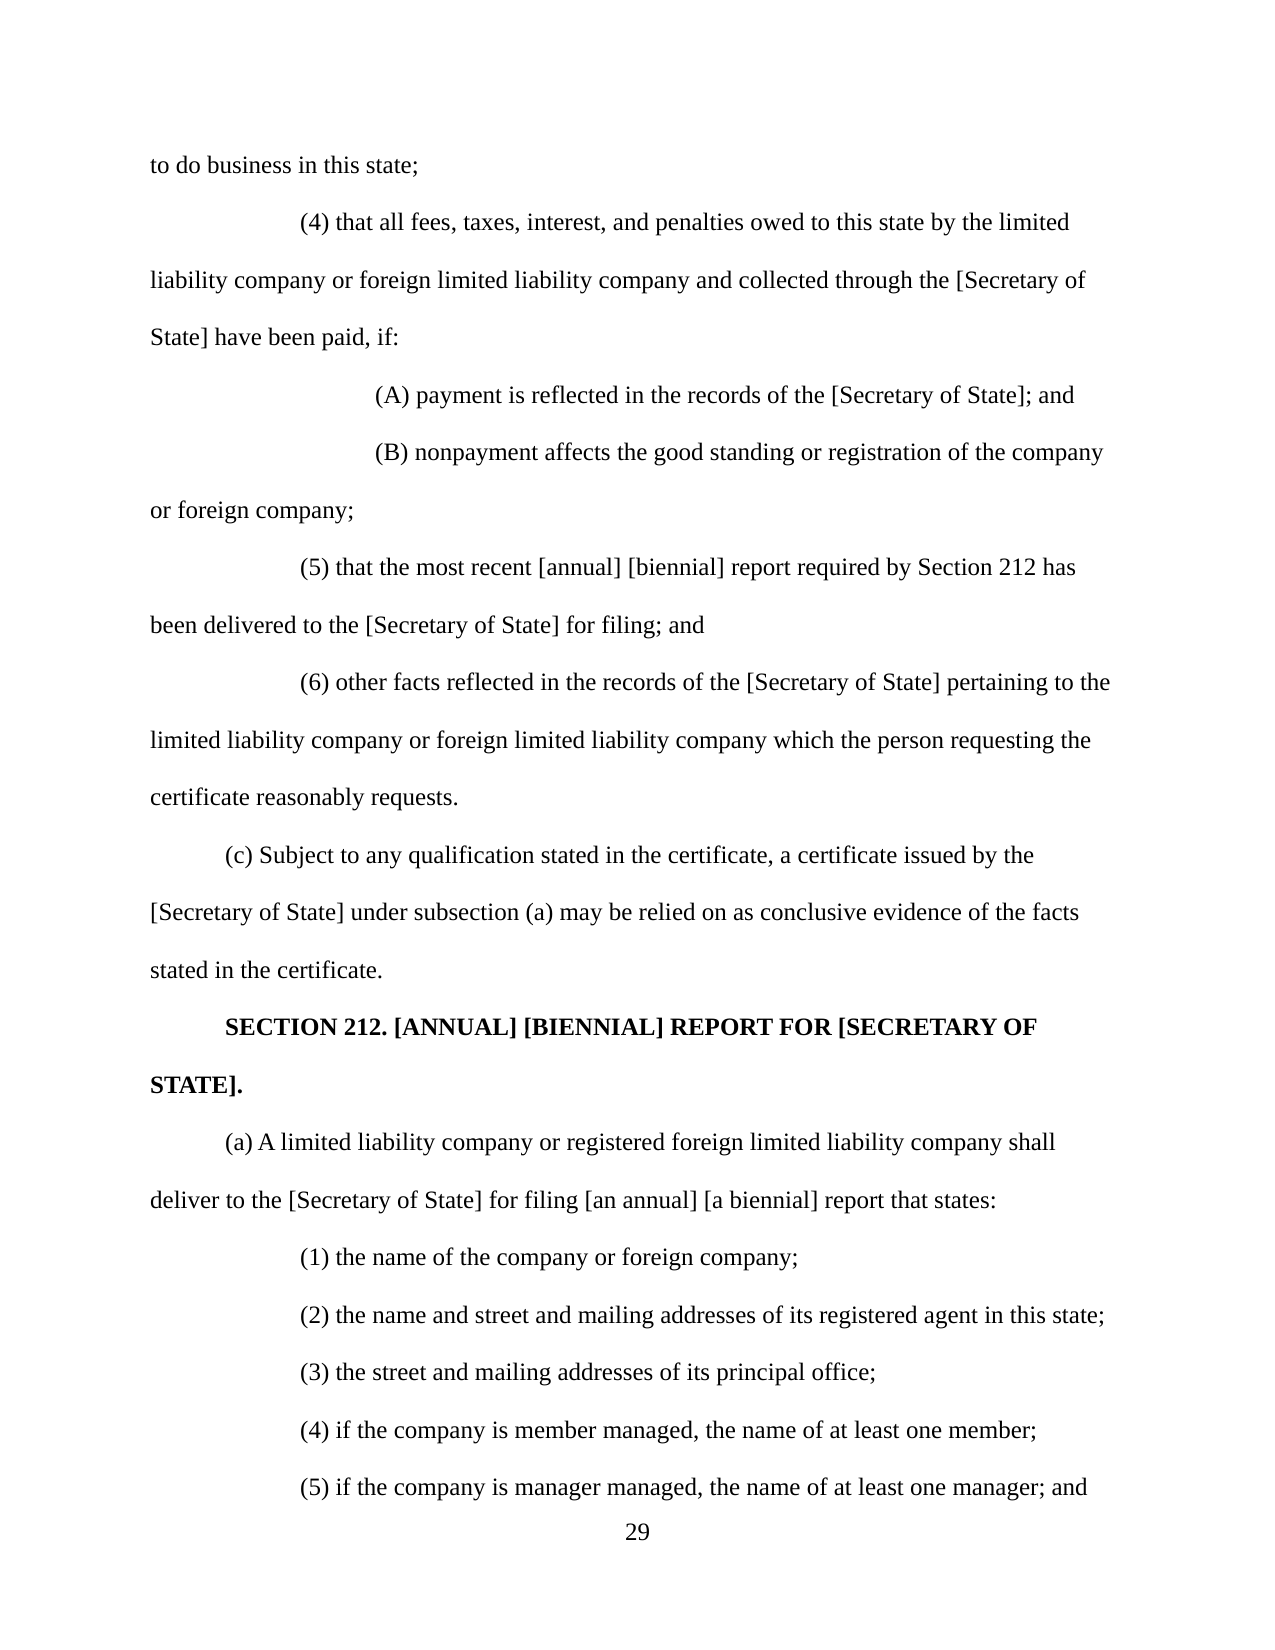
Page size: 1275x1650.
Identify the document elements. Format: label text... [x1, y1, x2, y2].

text (4) that all fees, taxes, interest, and penalties owed to this state by the limited liability company or foreign limited liability company and collected through the [Secretary of State] have been paid, if: [150, 207, 1125, 351]
text (3) the street and mailing addresses of its principal office; [150, 1357, 1125, 1386]
text (6) other facts reflected in the records of the [Secretary of State] pertaining to the limited liability company or foreign limited liability company which the person requesting the certificate reasonably requests. [150, 667, 1125, 811]
text (a) A limited liability company or registered foreign limited liability company shall deliver to the [Secretary of State] for filing [an annual] [a biennial] report that states: [150, 1127, 1125, 1214]
text (4) if the company is member managed, the name of at least one member; [150, 1415, 1125, 1444]
text (A) payment is reflected in the records of the [Secretary of State]; and [150, 380, 1125, 409]
text (5) that the most recent [annual] [biennial] report required by Section 212 has been delivered to the [Secretary of State] for filing; and [150, 552, 1125, 639]
text (B) nonpayment affects the good standing or registration of the company or foreign company; [150, 437, 1125, 524]
text (1) the name of the company or foreign company; [150, 1242, 1125, 1271]
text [150, 150, 1125, 179]
text (c) Subject to any qualification stated in the certificate, a certificate issued by the [Secretary of State] under subsection (a) may be relied on as conclusive evidence of the facts stated in the certificate. [150, 840, 1125, 984]
subtitle SECTION 212. [ANNUAL] [BIENNIAL] REPORT FOR [SECRETARY OF STATE]. [150, 1012, 1125, 1099]
text (5) if the company is manager managed, the name of at least one manager; and [150, 1472, 1125, 1501]
text (2) the name and street and mailing addresses of its registered agent in this state; [150, 1300, 1125, 1329]
